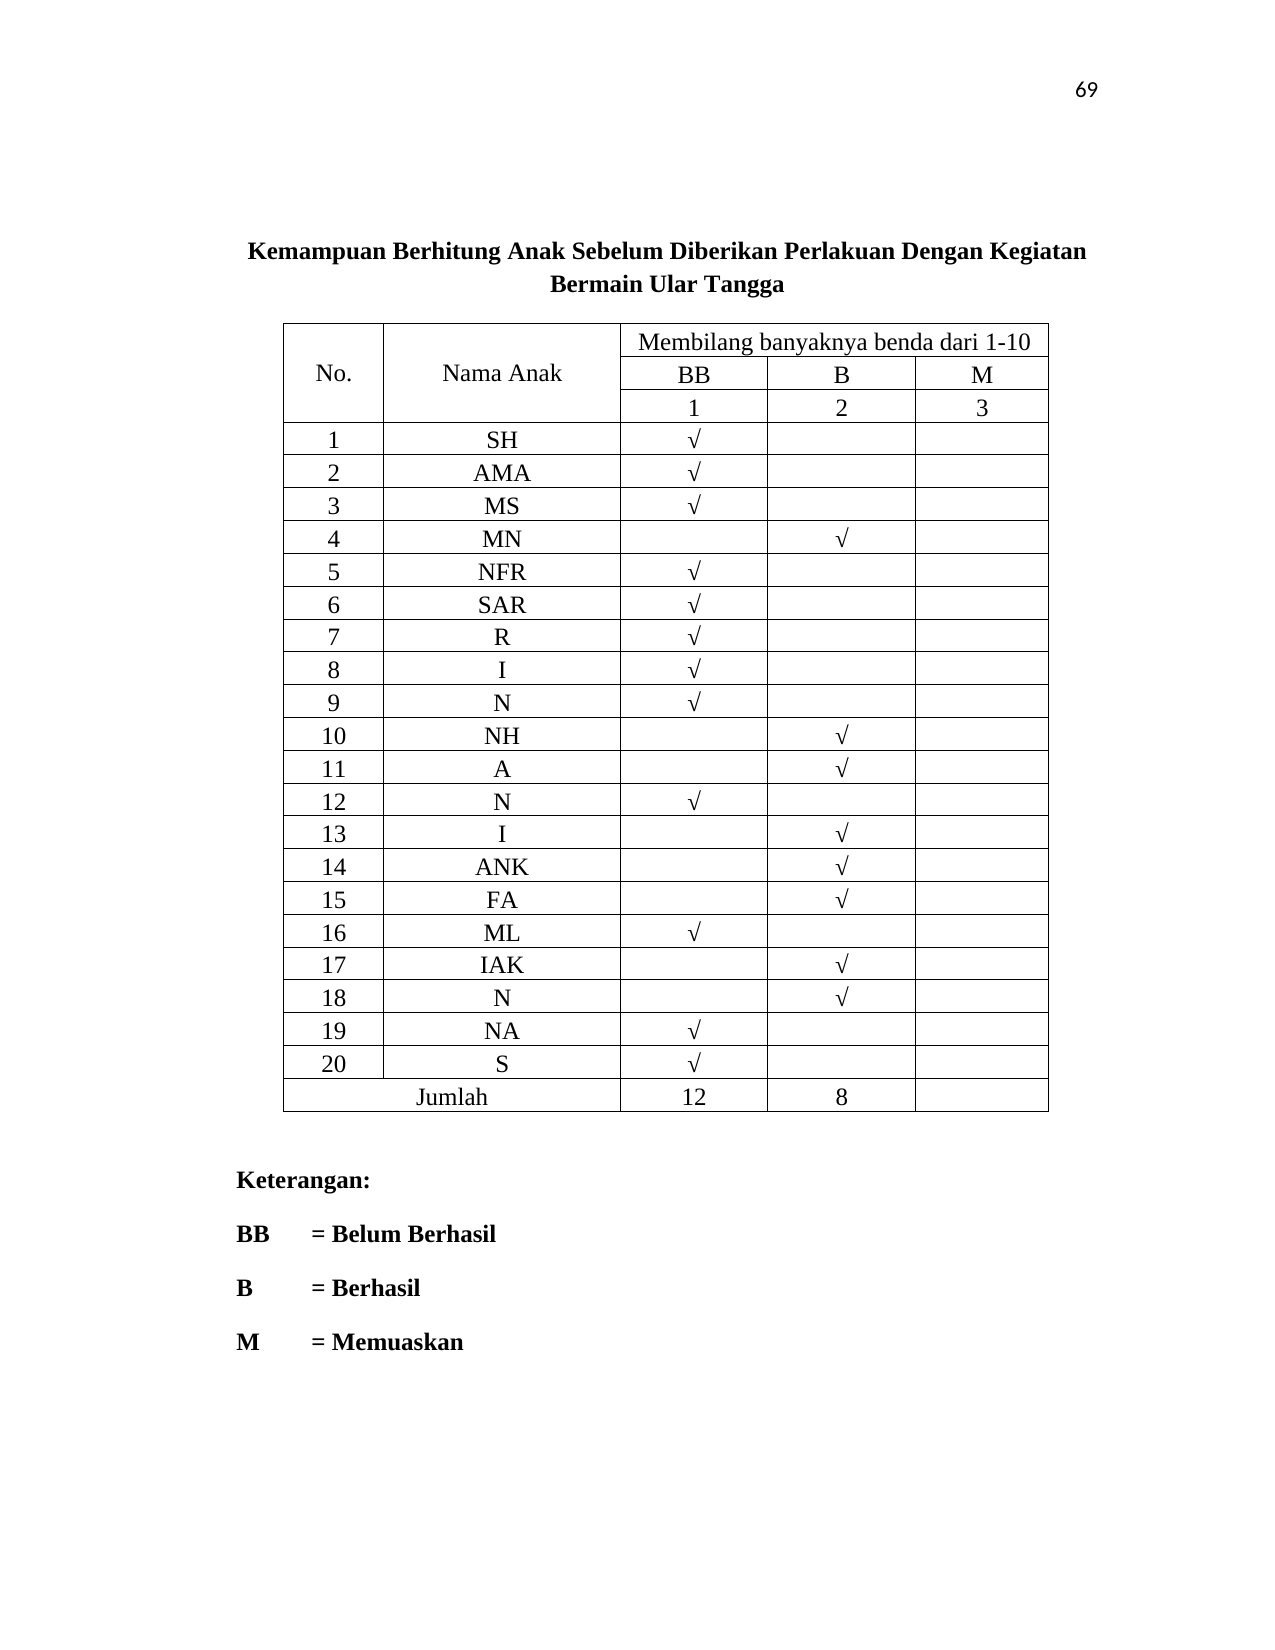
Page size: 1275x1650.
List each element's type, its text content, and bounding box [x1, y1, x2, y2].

table_cell [768, 685, 915, 717]
table_cell [916, 652, 1048, 684]
table_cell NA [384, 1013, 620, 1045]
table_cell √ [768, 980, 915, 1012]
table_cell SAR [384, 587, 620, 618]
text M = Memuaskan [236, 1327, 1098, 1356]
table_cell IAK [384, 948, 620, 979]
table_cell [916, 620, 1048, 651]
table_cell [768, 587, 915, 618]
table_cell 6 [284, 587, 383, 618]
table_cell √ [621, 423, 767, 454]
table_cell [768, 1013, 915, 1045]
table_cell [768, 488, 915, 520]
text Keterangan: [236, 1166, 1098, 1194]
table_cell [621, 849, 767, 881]
table_cell NFR [384, 554, 620, 586]
table_cell [621, 751, 767, 782]
table_cell 8 [284, 652, 383, 684]
table_cell √ [621, 784, 767, 815]
table_cell √ [621, 587, 767, 618]
table_cell √ [768, 718, 915, 750]
table_cell [916, 455, 1048, 487]
table_cell 1 [284, 423, 383, 454]
table_cell [768, 620, 915, 651]
table_cell [916, 488, 1048, 520]
table_cell [768, 652, 915, 684]
table_cell √ [621, 685, 767, 717]
table_cell 2 [284, 455, 383, 487]
table_cell [916, 685, 1048, 717]
table_cell I [384, 652, 620, 684]
table_cell 12 [621, 1079, 767, 1111]
table_cell 3 [916, 390, 1048, 422]
table_cell √ [621, 455, 767, 487]
table_cell [621, 882, 767, 914]
table_cell N [384, 784, 620, 815]
table_cell [916, 751, 1048, 782]
table_cell 19 [284, 1013, 383, 1045]
table_cell √ [768, 948, 915, 979]
table_cell 18 [284, 980, 383, 1012]
table_cell [916, 554, 1048, 586]
table_cell [768, 915, 915, 947]
table_cell 8 [768, 1079, 915, 1111]
table_cell 11 [284, 751, 383, 782]
table_cell N [384, 980, 620, 1012]
table_cell 9 [284, 685, 383, 717]
table_cell M [916, 357, 1048, 389]
table_cell MS [384, 488, 620, 520]
table_cell FA [384, 882, 620, 914]
table_cell [916, 521, 1048, 553]
table_cell I [384, 816, 620, 848]
table_cell √ [621, 554, 767, 586]
table_cell B [768, 357, 915, 389]
table_cell [916, 587, 1048, 618]
table_cell 17 [284, 948, 383, 979]
table_cell ANK [384, 849, 620, 881]
table_cell [768, 554, 915, 586]
table_cell SH [384, 423, 620, 454]
table_cell N [384, 685, 620, 717]
table_cell √ [768, 849, 915, 881]
table_cell 3 [284, 488, 383, 520]
table_cell [621, 980, 767, 1012]
table_cell 7 [284, 620, 383, 651]
table_cell [768, 455, 915, 487]
table_cell √ [621, 652, 767, 684]
table_cell 1 [621, 390, 767, 422]
table_cell [916, 948, 1048, 979]
table_cell AMA [384, 455, 620, 487]
table_header No. [284, 324, 383, 422]
table_cell Jumlah [284, 1079, 620, 1111]
table_cell 14 [284, 849, 383, 881]
table_cell [621, 816, 767, 848]
table_cell 13 [284, 816, 383, 848]
table_header Nama Anak [384, 324, 620, 422]
table_cell 4 [284, 521, 383, 553]
table_cell 12 [284, 784, 383, 815]
table_cell 10 [284, 718, 383, 750]
table_cell √ [621, 915, 767, 947]
table_cell [916, 816, 1048, 848]
text B = Berhasil [236, 1273, 1098, 1302]
table_cell √ [768, 521, 915, 553]
table_cell [916, 423, 1048, 454]
table_cell [768, 784, 915, 815]
table_cell 2 [768, 390, 915, 422]
table_cell [768, 423, 915, 454]
table_cell [916, 849, 1048, 881]
table_cell √ [768, 751, 915, 782]
table_cell √ [768, 816, 915, 848]
table_cell [621, 718, 767, 750]
table_cell S [384, 1046, 620, 1078]
table_cell [621, 948, 767, 979]
table_cell 16 [284, 915, 383, 947]
table_cell A [384, 751, 620, 782]
text Kemampuan Berhitung Anak Sebelum Diberikan Perlakuan Dengan Kegiatan Bermain Ular Tangga [236, 236, 1098, 298]
table_cell [916, 980, 1048, 1012]
table_cell [916, 784, 1048, 815]
table_cell √ [621, 1046, 767, 1078]
table_cell [916, 1013, 1048, 1045]
table_cell √ [768, 882, 915, 914]
table_cell [916, 882, 1048, 914]
table_cell MN [384, 521, 620, 553]
table_cell [621, 521, 767, 553]
table_cell [916, 915, 1048, 947]
table_cell √ [621, 620, 767, 651]
table_header Membilang banyaknya benda dari 1-10 [621, 324, 1048, 356]
table_cell 5 [284, 554, 383, 586]
table_cell BB [621, 357, 767, 389]
text BB = Belum Berhasil [236, 1219, 1098, 1248]
table_cell 20 [284, 1046, 383, 1078]
table_cell [916, 1079, 1048, 1111]
table_cell [916, 718, 1048, 750]
table_cell [916, 1046, 1048, 1078]
table_cell 15 [284, 882, 383, 914]
table_cell ML [384, 915, 620, 947]
table_cell NH [384, 718, 620, 750]
table_cell [768, 1046, 915, 1078]
table_cell √ [621, 1013, 767, 1045]
table_cell √ [621, 488, 767, 520]
table_cell R [384, 620, 620, 651]
